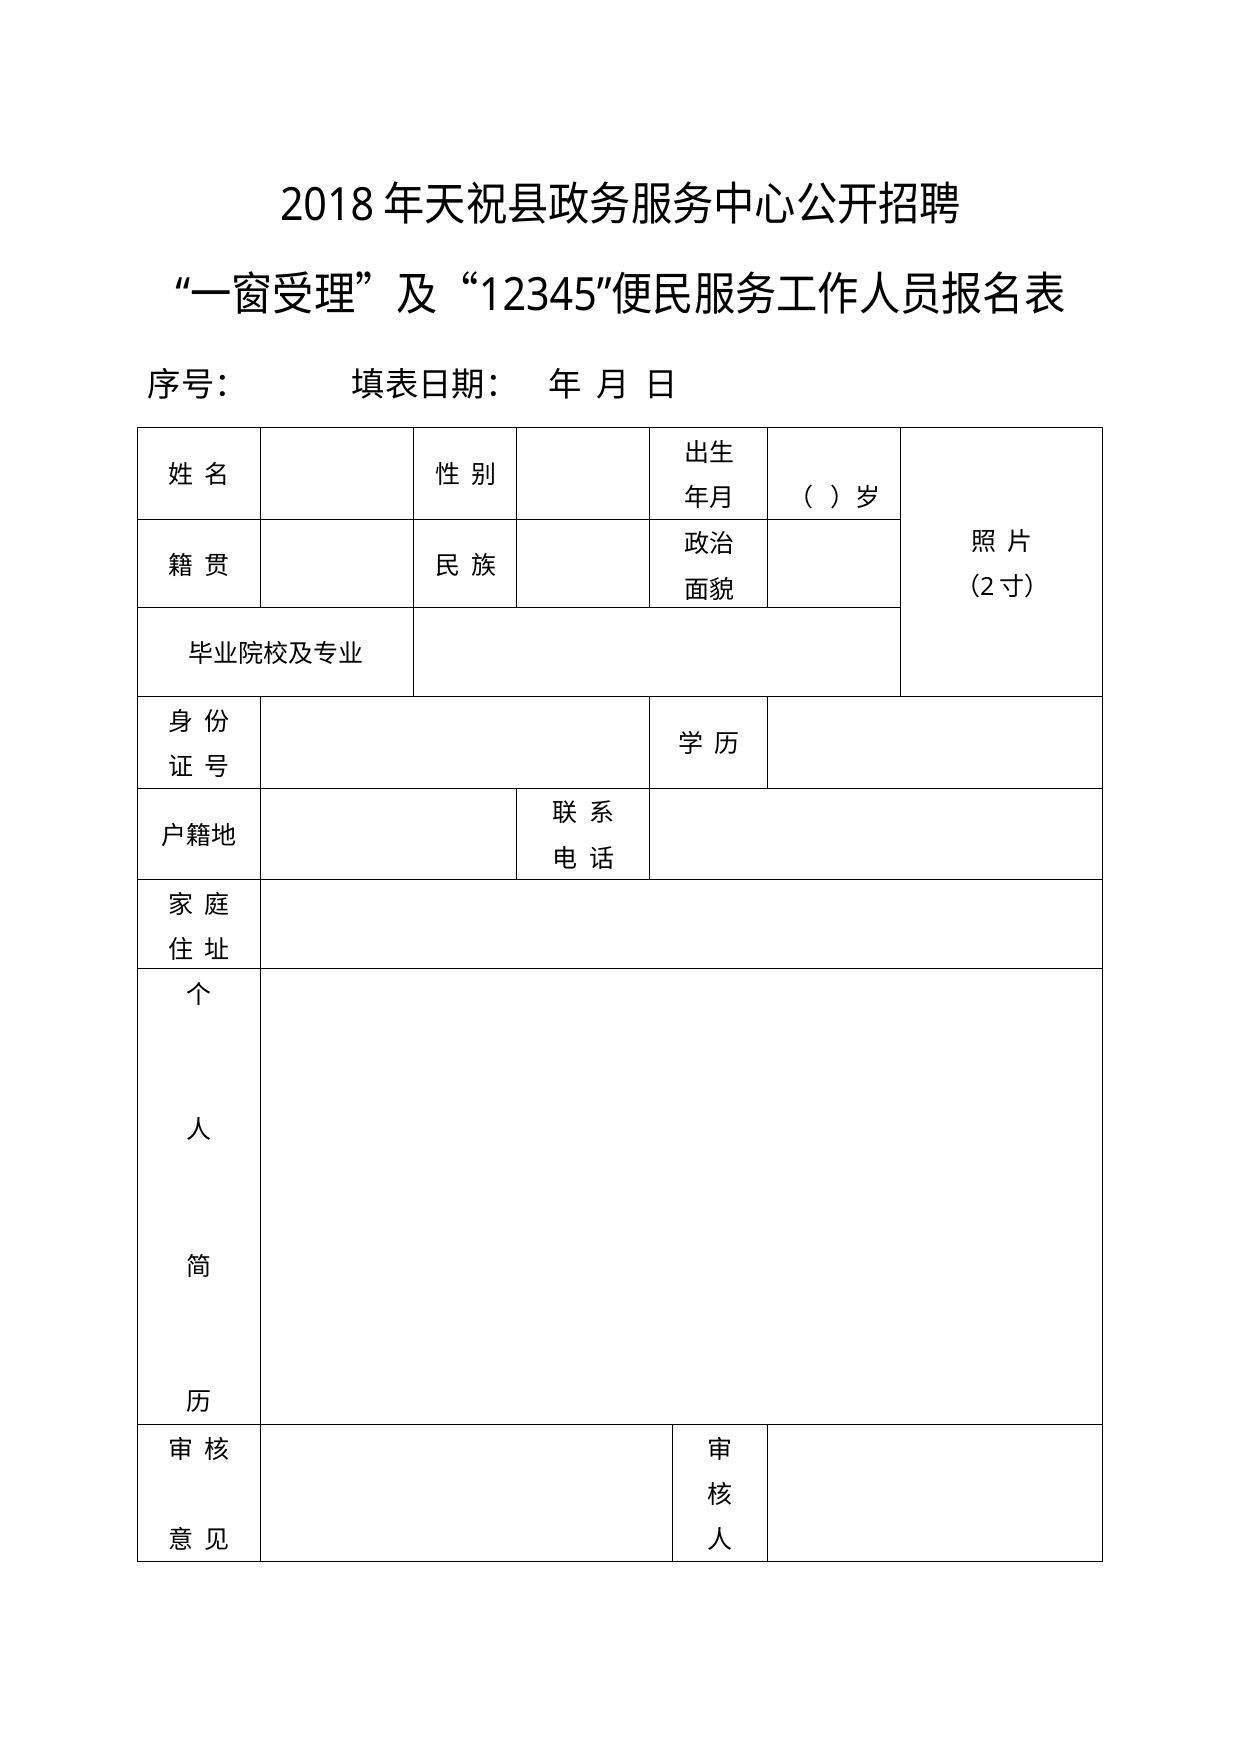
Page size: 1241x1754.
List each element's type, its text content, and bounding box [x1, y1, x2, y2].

table_cell 政治 面貌 [650, 520, 767, 607]
table_cell [517, 520, 649, 607]
table_cell 个 人 简 历 [138, 969, 260, 1424]
text “一窗受理”及“12345”便民服务工作人员报名表 [148, 246, 1092, 336]
table_cell 毕业院校及专业 [138, 608, 413, 696]
table_cell [414, 608, 900, 696]
table_header 性 别 [414, 428, 516, 518]
table_cell 户籍地 [138, 789, 260, 879]
table_cell [261, 520, 413, 607]
table_cell 审 核 人 签 字 [673, 1425, 767, 1561]
table_cell [650, 789, 1102, 879]
table_cell [768, 1425, 1102, 1561]
table_cell [261, 880, 1102, 968]
table_cell 家 庭 住 址 [138, 880, 260, 968]
table_cell 籍 贯 [138, 520, 260, 607]
table_header 出生 年月 [650, 428, 767, 518]
table_cell 审 核 意 见 [138, 1425, 260, 1561]
table_header [517, 428, 649, 518]
table_header [261, 428, 413, 518]
table_cell [768, 520, 900, 607]
table_cell [261, 789, 516, 879]
table_cell [261, 697, 649, 787]
text 2018年天祝县政务服务中心公开招聘 [148, 155, 1092, 246]
table_cell [768, 697, 1102, 787]
table_cell 联 系 电 话 [517, 789, 649, 879]
table_cell 学 历 [650, 697, 767, 787]
table_cell [261, 1425, 672, 1561]
table_cell 民 族 [414, 520, 516, 607]
table_cell [261, 969, 1102, 1424]
table_cell 身 份 证 号 [138, 697, 260, 787]
text 序号： 填表日期： 年 月 日 [148, 336, 1092, 427]
table_header 照 片 （2寸） [901, 428, 1102, 696]
table_header 姓 名 [138, 428, 260, 518]
table_header （ ）岁 [768, 428, 900, 518]
